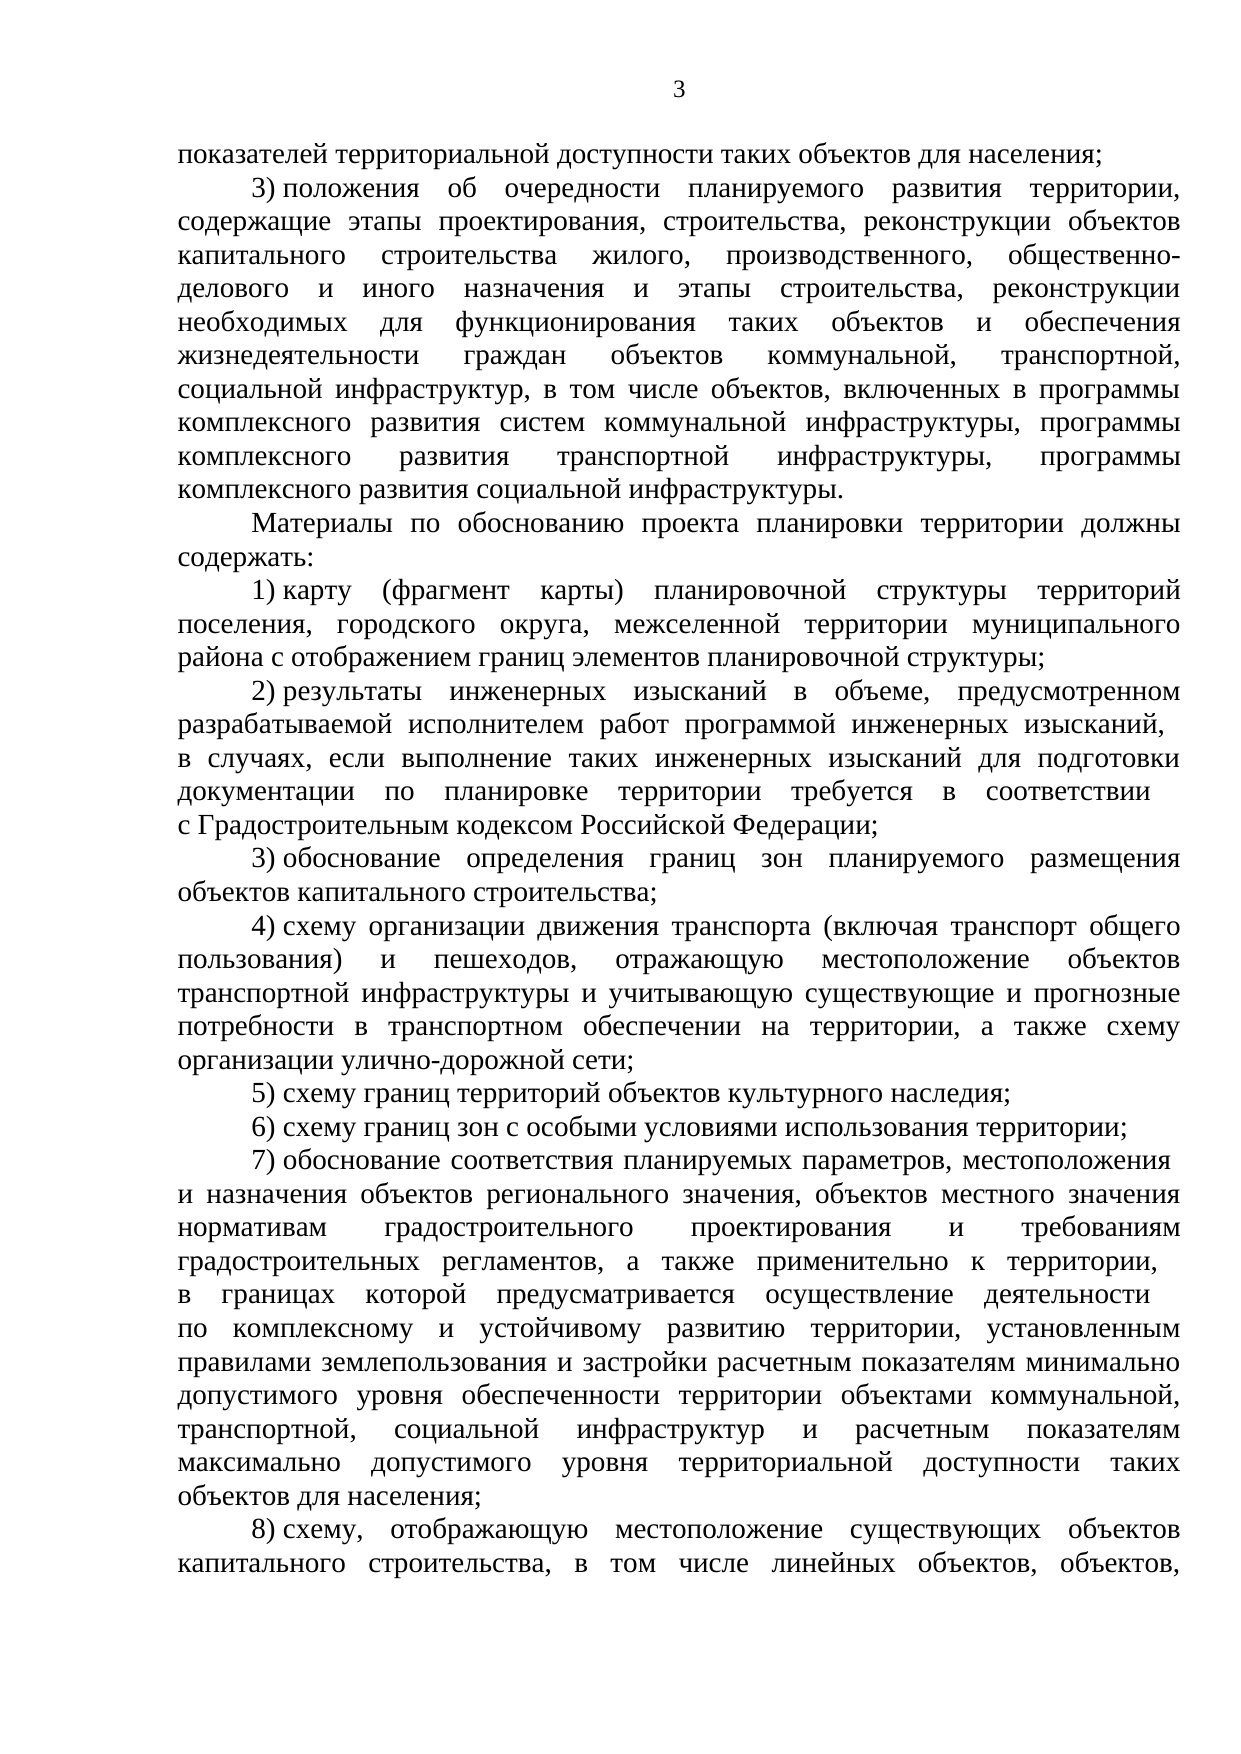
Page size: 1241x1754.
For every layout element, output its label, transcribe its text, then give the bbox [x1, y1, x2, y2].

text 4) схему организации движения транспорта (включая транспорт общего пользования) и пешеходов, отражающую местоположение объектов транспортной инфраструктуры и учитывающую существующие и прогнозные потребности в транспортном обеспечении на территории, а также схему организации улично-дорожной сети; [177, 908, 1181, 1075]
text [177, 136, 1181, 170]
text Материалы по обоснованию проекта планировки территории должны содержать: [177, 505, 1181, 572]
text 6) схему границ зон с особыми условиями использования территории; [177, 1109, 1181, 1142]
text 2) результаты инженерных изысканий в объеме, предусмотренном разрабатываемой исполнителем работ программой инженерных изысканий, в случаях, если выполнение таких инженерных изысканий для подготовки документации по планировке территории требуется в соответствии с Градостроительным кодексом Российской Федерации; [177, 673, 1181, 841]
text 3) обоснование определения границ зон планируемого размещения объектов капитального строительства; [177, 841, 1181, 908]
text 3) положения об очередности планируемого развития территории, содержащие этапы проектирования, строительства, реконструкции объектов капитального строительства жилого, производственного, общественно-делового и иного назначения и этапы строительства, реконструкции необходимых для функционирования таких объектов и обеспечения жизнедеятельности граждан объектов коммунальной, транспортной, социальной инфраструктур, в том числе объектов, включенных в программы комплексного развития систем коммунальной инфраструктуры, программы комплексного развития транспортной инфраструктуры, программы комплексного развития социальной инфраструктуры. [177, 170, 1181, 505]
text 1) карту (фрагмент карты) планировочной структуры территорий поселения, городского округа, межселенной территории муниципального района с отображением границ элементов планировочной структуры; [177, 572, 1181, 673]
text 7) обоснование соответствия планируемых параметров, местоположения и назначения объектов регионального значения, объектов местного значения нормативам градостроительного проектирования и требованиям градостроительных регламентов, а также применительно к территории, в границах которой предусматривается осуществление деятельности по комплексному и устойчивому развитию территории, установленным правилами землепользования и застройки расчетным показателям минимально допустимого уровня обеспеченности территории объектами коммунальной, транспортной, социальной инфраструктур и расчетным показателям максимально допустимого уровня территориальной доступности таких объектов для населения; [177, 1142, 1181, 1511]
text 5) схему границ территорий объектов культурного наследия; [177, 1075, 1181, 1109]
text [177, 1511, 1181, 1578]
